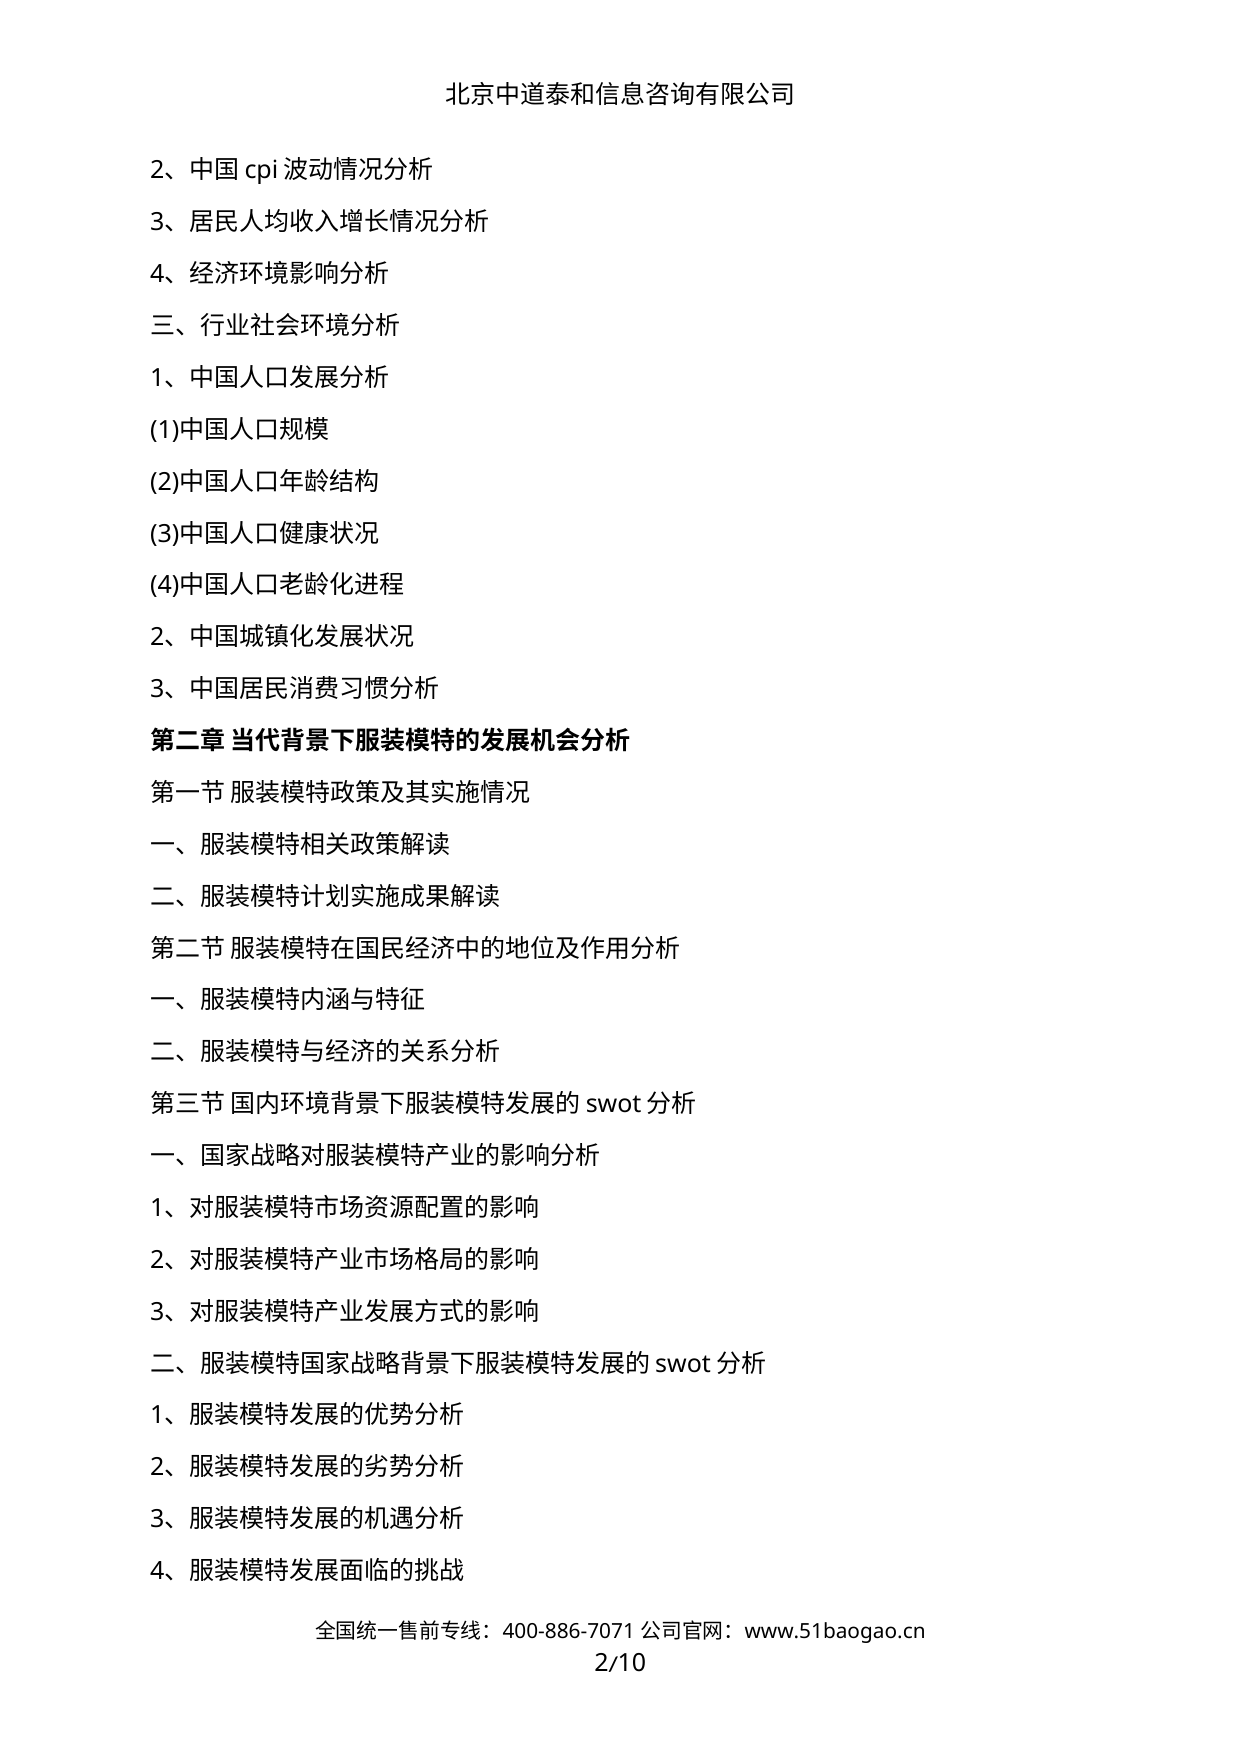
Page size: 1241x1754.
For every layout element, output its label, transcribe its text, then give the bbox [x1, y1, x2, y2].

text 二、服装模特与经济的关系分析 [150, 1032, 1090, 1068]
text 二、服装模特国家战略背景下服装模特发展的swot分析 [150, 1343, 1090, 1379]
text 三、行业社会环境分析 [150, 306, 1090, 342]
text 3、中国居民消费习惯分析 [150, 669, 1090, 705]
text 第三节 国内环境背景下服装模特发展的swot分析 [150, 1084, 1090, 1120]
text 1、中国人口发展分析 [150, 357, 1090, 394]
text 4、经济环境影响分析 [150, 254, 1090, 290]
text 一、服装模特内涵与特征 [150, 980, 1090, 1016]
text 2、服装模特发展的劣势分析 [150, 1447, 1090, 1483]
text (2)中国人口年龄结构 [150, 461, 1090, 497]
text 第一节 服装模特政策及其实施情况 [150, 772, 1090, 809]
text 2、对服装模特产业市场格局的影响 [150, 1239, 1090, 1276]
text (4)中国人口老龄化进程 [150, 565, 1090, 601]
text 3、对服装模特产业发展方式的影响 [150, 1291, 1090, 1327]
text 一、服装模特相关政策解读 [150, 824, 1090, 861]
text 2、中国cpi波动情况分析 [150, 150, 1090, 186]
text 3、居民人均收入增长情况分析 [150, 202, 1090, 238]
text (3)中国人口健康状况 [150, 513, 1090, 549]
text 1、对服装模特市场资源配置的影响 [150, 1187, 1090, 1224]
text (1)中国人口规模 [150, 409, 1090, 446]
text 第二节 服装模特在国民经济中的地位及作用分析 [150, 928, 1090, 964]
text 一、国家战略对服装模特产业的影响分析 [150, 1136, 1090, 1172]
text 2、中国城镇化发展状况 [150, 617, 1090, 653]
text 3、服装模特发展的机遇分析 [150, 1499, 1090, 1535]
text 二、服装模特计划实施成果解读 [150, 876, 1090, 912]
text 4、服装模特发展面临的挑战 [150, 1551, 1090, 1587]
text 1、服装模特发展的优势分析 [150, 1395, 1090, 1431]
text 第二章 当代背景下服装模特的发展机会分析 [150, 721, 1090, 757]
